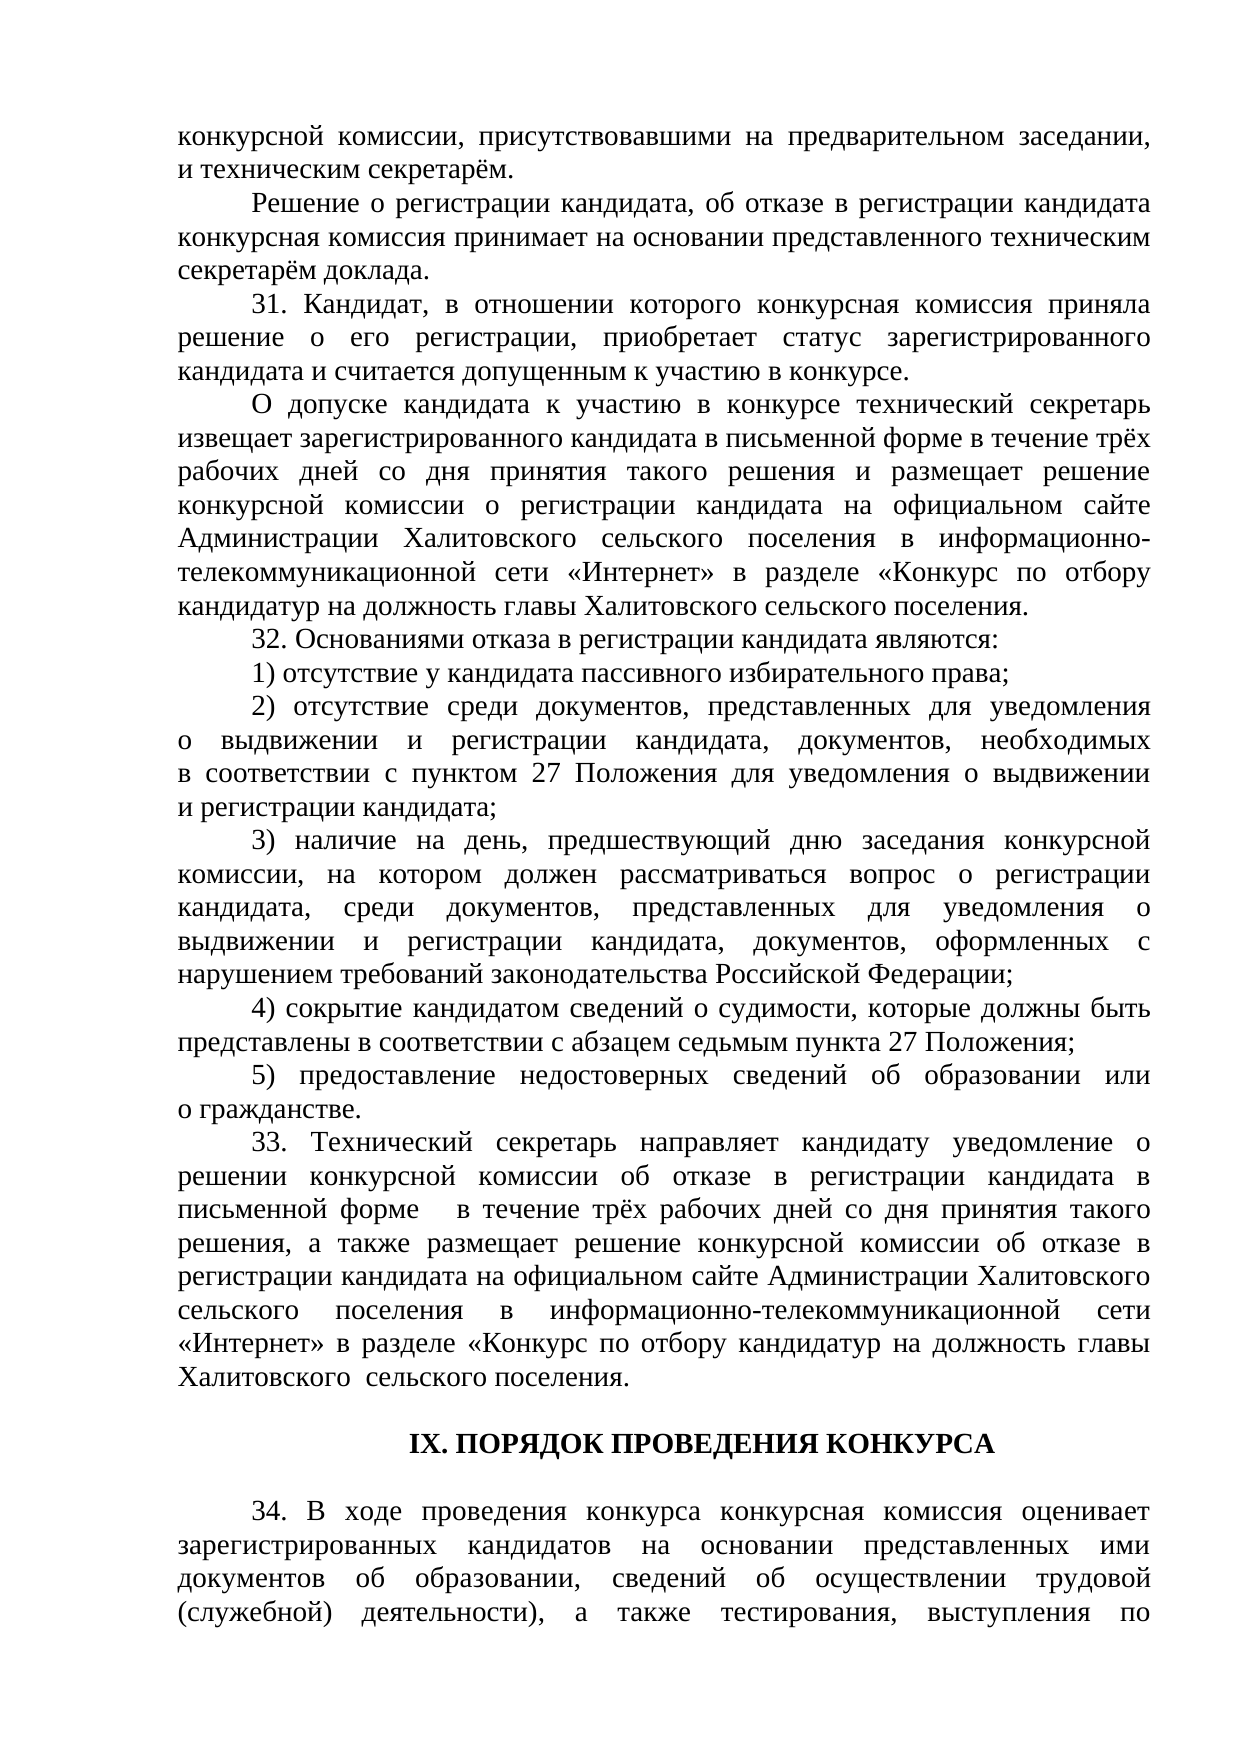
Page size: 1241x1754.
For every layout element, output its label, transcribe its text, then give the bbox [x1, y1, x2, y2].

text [177, 1493, 1152, 1627]
text О допуске кандидата к участию в конкурсе технический секретарь извещает зарегистрированного кандидата в письменной форме в течение трёх рабочих дней со дня принятия такого решения и размещает решение конкурсной комиссии о регистрации кандидата на официальном сайте Администрации Халитовского сельского поселения в информационно-телекоммуникационной сети «Интернет» в разделе «Конкурс по отбору кандидатур на должность главы Халитовского сельского поселения. [177, 386, 1152, 621]
text 33. Технический секретарь направляет кандидату уведомление о решении конкурсной комиссии об отказе в регистрации кандидата в письменной форме в течение трёх рабочих дней со дня принятия такого решения, а также размещает решение конкурсной комиссии об отказе в регистрации кандидата на официальном сайте Администрации Халитовского сельского поселения в информационно-телекоммуникационной сети «Интернет» в разделе «Конкурс по отбору кандидатур на должность главы Халитовского сельского поселения. [177, 1124, 1152, 1393]
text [177, 118, 1152, 185]
text Решение о регистрации кандидата, об отказе в регистрации кандидата конкурсная комиссия принимает на основании представленного техническим секретарём доклада. [177, 185, 1152, 286]
text 4) сокрытие кандидатом сведений о судимости, которые должны быть представлены в соответствии с абзацем седьмым пункта 27 Положения; [177, 990, 1152, 1057]
text IX. ПОРЯДОК ПРОВЕДЕНИЯ КОНКУРСА [177, 1426, 1152, 1460]
text 2) отсутствие среди документов, представленных для уведомления о выдвижении и регистрации кандидата, документов, необходимых в соответствии с пунктом 27 Положения для уведомления о выдвижении и регистрации кандидата; [177, 688, 1152, 822]
text 3) наличие на день, предшествующий дню заседания конкурсной комиссии, на котором должен рассматриваться вопрос о регистрации кандидата, среди документов, представленных для уведомления о выдвижении и регистрации кандидата, документов, оформленных с нарушением требований законодательства Российской Федерации; [177, 822, 1152, 990]
text 31. Кандидат, в отношении которого конкурсная комиссия приняла решение о его регистрации, приобретает статус зарегистрированного кандидата и считается допущенным к участию в конкурсе. [177, 286, 1152, 386]
text 1) отсутствие у кандидата пассивного избирательного права; [177, 655, 1152, 688]
text 5) предоставление недостоверных сведений об образовании или о гражданстве. [177, 1057, 1152, 1124]
text 32. Основаниями отказа в регистрации кандидата являются: [177, 621, 1152, 655]
